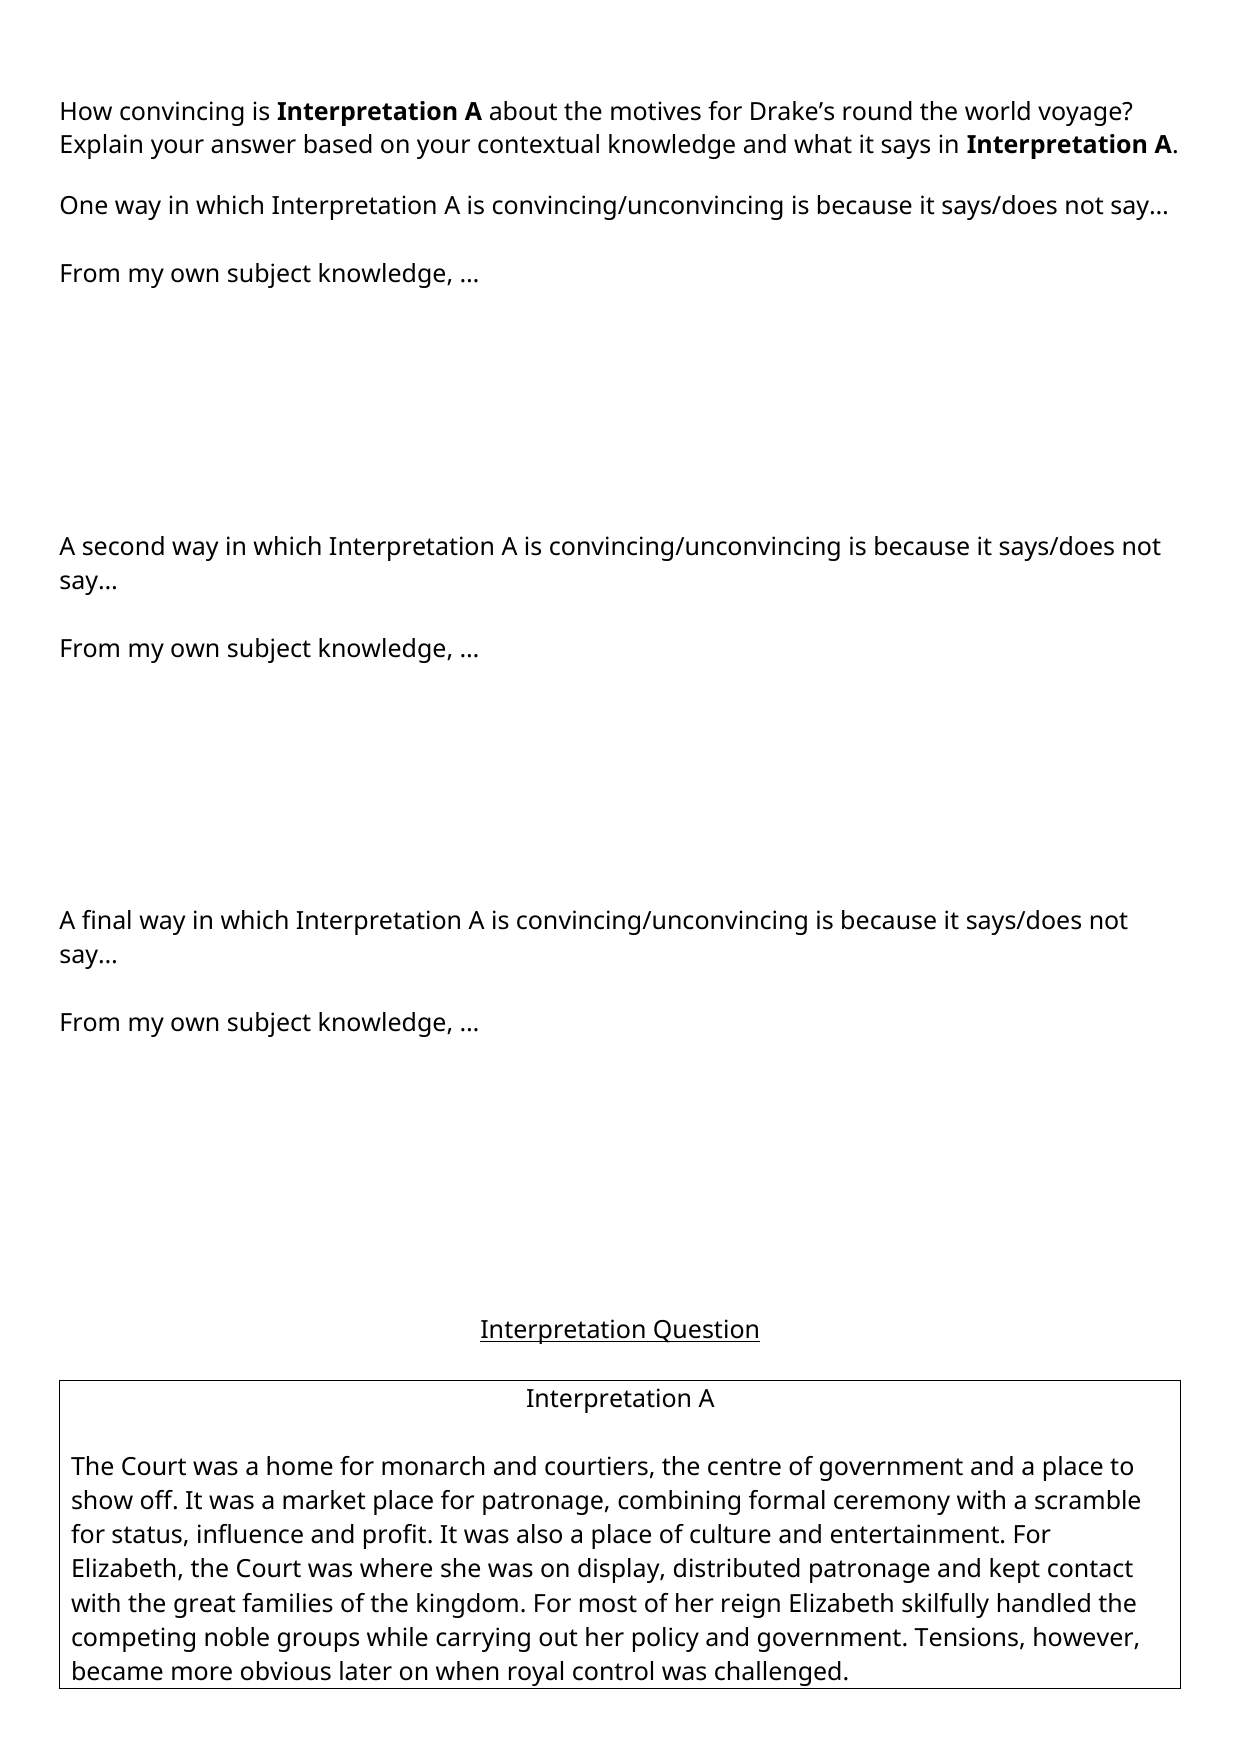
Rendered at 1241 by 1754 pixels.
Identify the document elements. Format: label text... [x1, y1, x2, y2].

text A second way in which Interpretation A is convincing/unconvincing is because it says/does not say… [59, 528, 1181, 596]
text How convincing is Interpretation A about the motives for Drake’s round the world voyage? Explain your answer based on your contextual knowledge and what it says in Interpretation A. [59, 93, 1181, 161]
text A final way in which Interpretation A is convincing/unconvincing is because it says/does not say… [59, 903, 1181, 971]
text One way in which Interpretation A is convincing/unconvincing is because it says/does not say… [59, 188, 1181, 222]
text From my own subject knowledge, … [59, 256, 1181, 290]
text From my own subject knowledge, … [59, 630, 1181, 664]
text Interpretation Question [59, 1312, 1181, 1346]
text From my own subject knowledge, … [59, 1005, 1181, 1039]
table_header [60, 1381, 1180, 1687]
